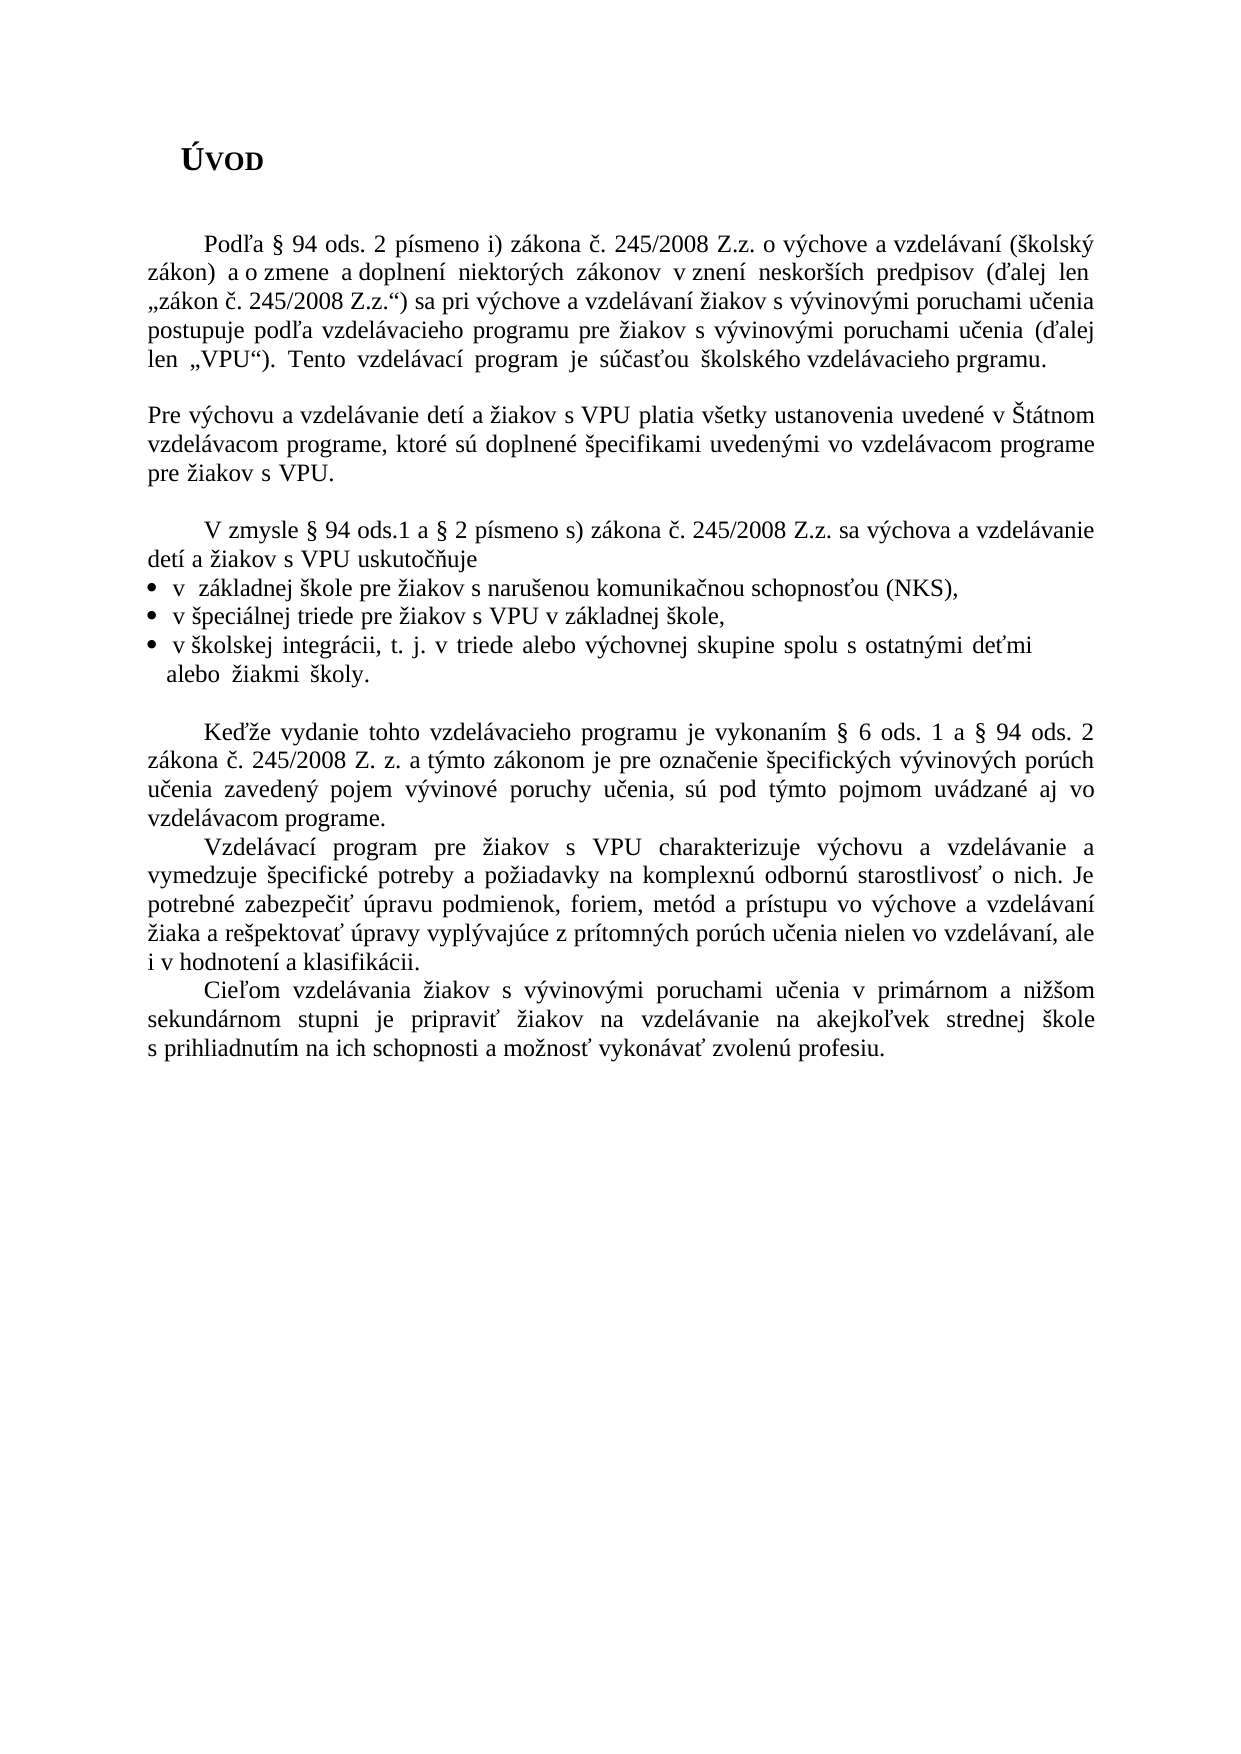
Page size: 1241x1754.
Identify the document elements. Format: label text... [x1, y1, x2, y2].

text Pre výchovu a vzdelávanie detí a žiakov s VPU platia všetky ustanovenia uvedené v Štátnom vzdelávacom programe, ktoré sú doplnené špecifikami uvedenými vo vzdelávacom programe pre žiakov s VPU. [147, 401, 1095, 487]
list v školskej integrácii, t. j. v triede alebo výchovnej skupine spolu s ostatnými deťmi alebo žiakmi školy. [147, 631, 1094, 688]
text Keďže vydanie tohto vzdelávacieho programu je vykonaním § 6 ods. 1 a § 94 ods. 2 zákona č. 245/2008 Z. z. a týmto zákonom je pre označenie špecifických vývinových porúch učenia zavedený pojem vývinové poruchy učenia, sú pod týmto pojmom uvádzané aj vo vzdelávacom programe. [147, 717, 1094, 832]
text Cieľom vzdelávania žiakov s vývinovými poruchami učenia v primárnom a nižšom sekundárnom stupni je pripraviť žiakov na vzdelávanie na akejkoľvek strednej škole s prihliadnutím na ich schopnosti a možnosť vykonávať zvolenú profesiu. [147, 976, 1095, 1062]
subtitle Úvod [180, 139, 1107, 178]
text V zmysle § 94 ods.1 a § 2 písmeno s) zákona č. 245/2008 Z.z. sa výchova a vzdelávanie detí a žiakov s VPU uskutočňuje [147, 515, 1095, 573]
text „zákon č. 245/2008 Z.z.“) sa pri výchove a vzdelávaní žiakov s vývinovými poruchami učenia postupuje podľa vzdelávacieho programu pre žiakov s vývinovými poruchami učenia (ďalej len „VPU“). Tento vzdelávací program je súčasťou školského vzdelávacieho prgramu. [147, 286, 1095, 372]
list v základnej škole pre žiakov s narušenou komunikačnou schopnosťou (NKS), [147, 573, 1107, 602]
list v špeciálnej triede pre žiakov s VPU v základnej škole, [147, 602, 1107, 631]
text Podľa § 94 ods. 2 písmeno i) zákona č. 245/2008 Z.z. o výchove a vzdelávaní (školský zákon) a o zmene a doplnení niektorých zákonov v znení neskorších predpisov (ďalej len [147, 229, 1095, 286]
text Vzdelávací program pre žiakov s VPU charakterizuje výchovu a vzdelávanie a vymedzuje špecifické potreby a požiadavky na komplexnú odbornú starostlivosť o nich. Je potrebné zabezpečiť úpravu podmienok, foriem, metód a prístupu vo výchove a vzdelávaní žiaka a rešpektovať úpravy vyplývajúce z prítomných porúch učenia nielen vo vzdelávaní, ale i v hodnotení a klasifikácii. [147, 832, 1095, 976]
